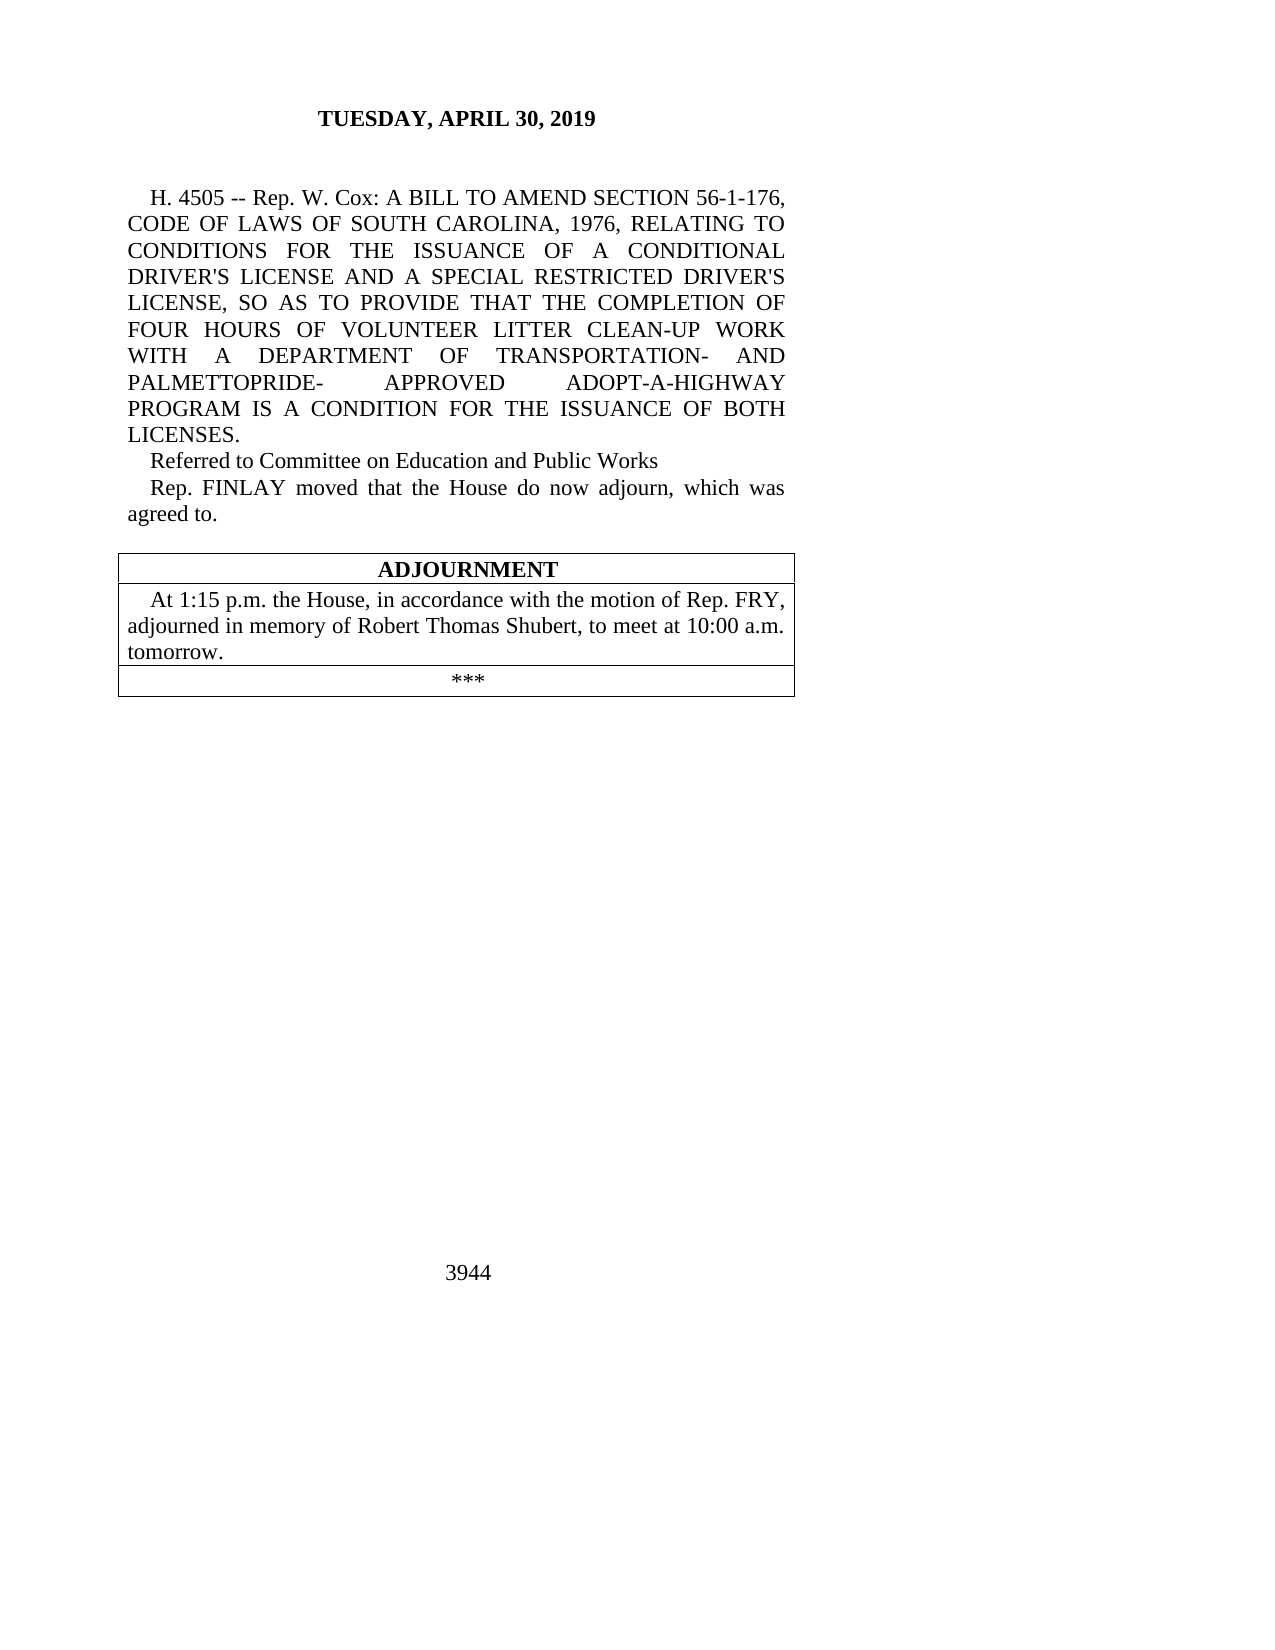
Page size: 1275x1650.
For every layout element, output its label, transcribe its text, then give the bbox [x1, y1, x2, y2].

text ADJOURNMENT [119, 554, 794, 582]
text Rep. FINLAY moved that the House do now adjourn, which was agreed to. [127, 474, 786, 527]
text *** [119, 666, 794, 696]
text Referred to Committee on Education and Public Works [127, 448, 786, 474]
text At 1:15 p.m. the House, in accordance with the motion of Rep. FRY, adjourned in memory of Robert Thomas Shubert, to meet at 10:00 a.m. tomorrow. [119, 584, 794, 665]
text H. 4505 -- Rep. W. Cox: A BILL TO AMEND SECTION 56-1-176, CODE OF LAWS OF SOUTH CAROLINA, 1976, RELATING TO CONDITIONS FOR THE ISSUANCE OF A CONDITIONAL DRIVER'S LICENSE AND A SPECIAL RESTRICTED DRIVER'S LICENSE, SO AS TO PROVIDE THAT THE COMPLETION OF FOUR HOURS OF VOLUNTEER LITTER CLEAN-UP WORK WITH A DEPARTMENT OF TRANSPORTATION- AND PALMETTOPRIDE- APPROVED ADOPT-A-HIGHWAY PROGRAM IS A CONDITION FOR THE ISSUANCE OF BOTH LICENSES. [127, 184, 786, 448]
